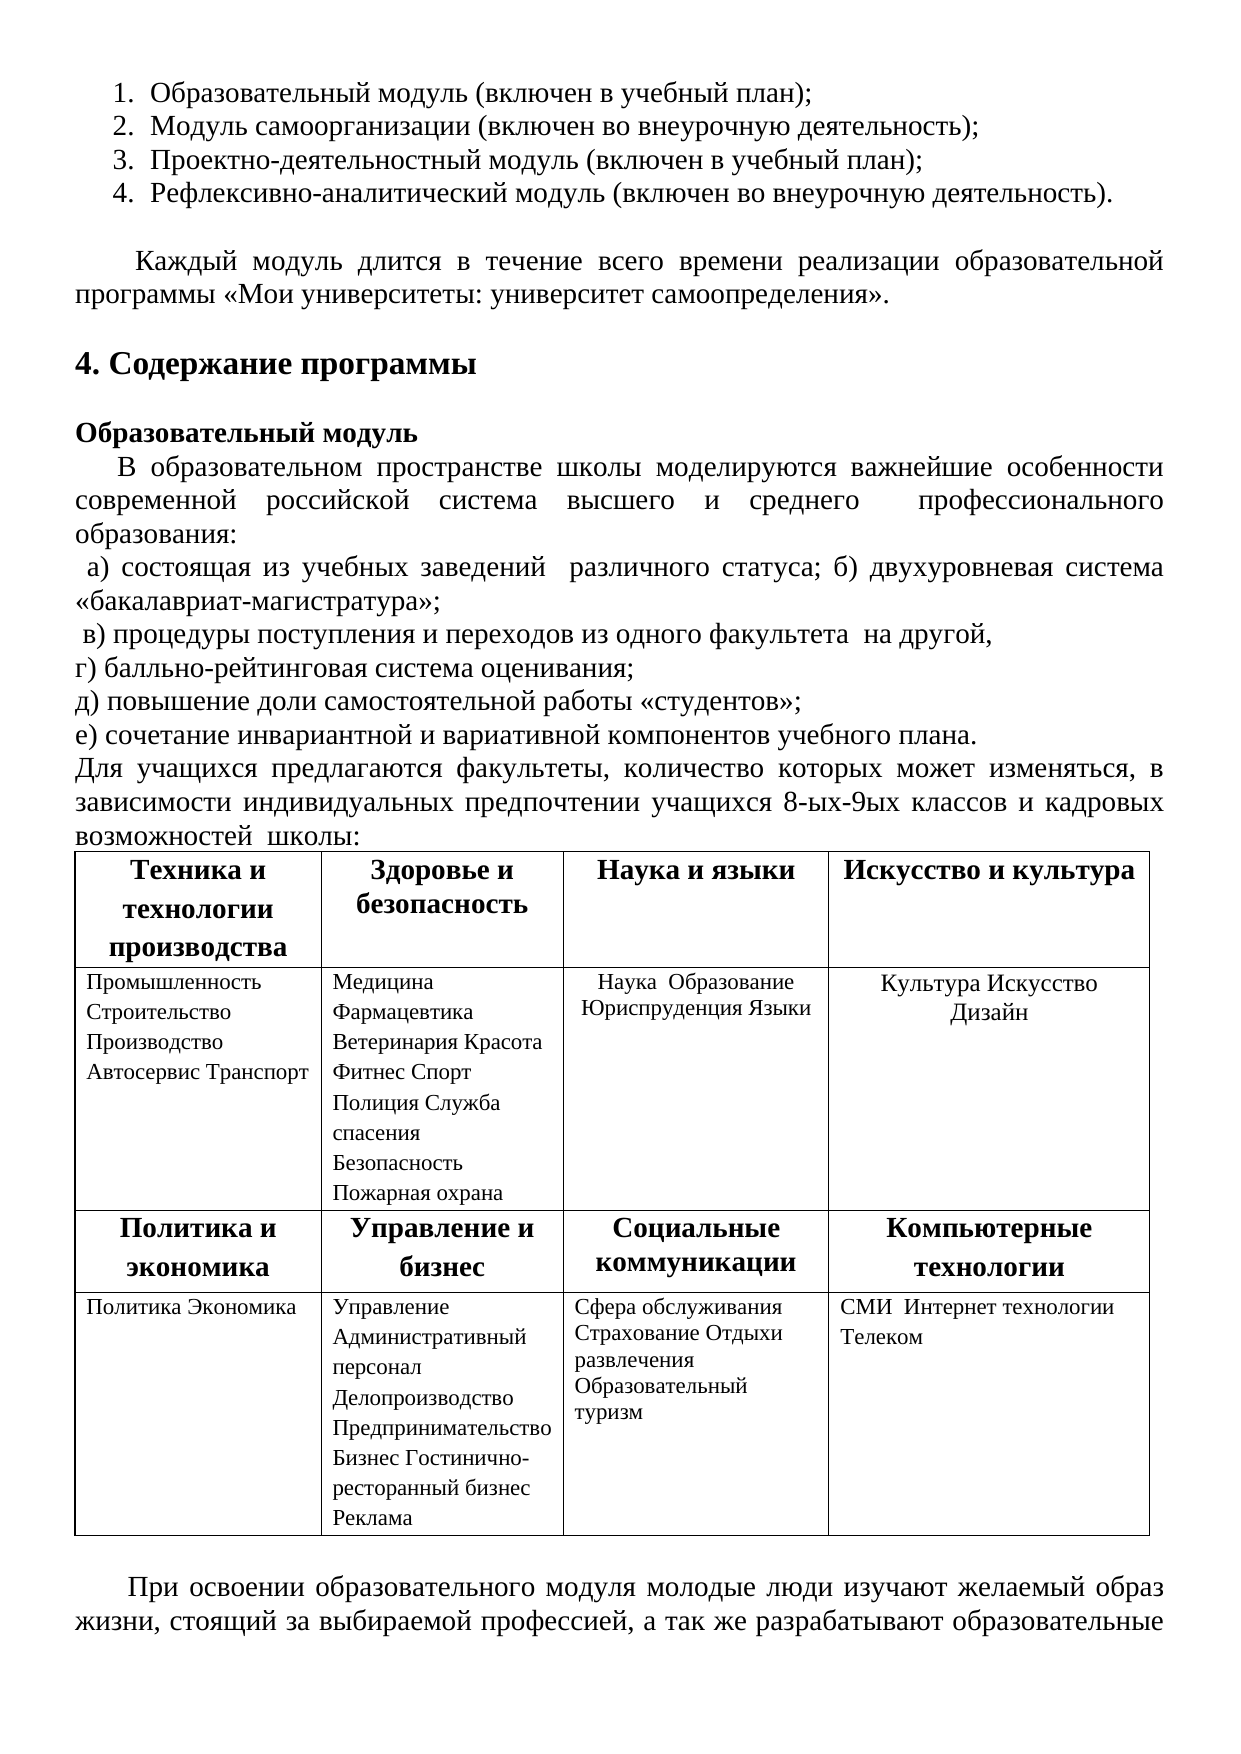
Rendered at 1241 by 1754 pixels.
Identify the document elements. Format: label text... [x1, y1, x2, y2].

text В образовательном пространстве школы моделируются важнейшие особенности современной российской система высшего и среднего профессионального образования: [75, 449, 1165, 549]
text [75, 1569, 1165, 1636]
list Модуль самоорганизации (включен во внеурочную деятельность); [112, 108, 1165, 142]
table_cell Сфера обслуживания Страхование Отдыхи развлечения Образовательный туризм [564, 1293, 828, 1535]
list Рефлексивно-аналитический модуль (включен во внеурочную деятельность). [112, 176, 1165, 209]
text д) повышение доли самостоятельной работы «студентов»; [75, 683, 1165, 717]
text Каждый модуль длится в течение всего времени реализации образовательной программы «Мои университеты: университет самоопределения». [75, 243, 1165, 310]
text 4. Содержание программы [75, 343, 1165, 382]
table_cell Медицина Фармацевтика Ветеринария Красота Фитнес Спорт Полиция Служба спасения Безопасность Пожарная охрана [322, 968, 563, 1209]
table_cell Наука Образование Юриспруденция Языки [564, 968, 828, 1209]
text а) состоящая из учебных заведений различного статуса; б) двухуровневая система «бакалавриат-магистратура»; [75, 549, 1165, 616]
text в) процедуры поступления и переходов из одного факультета на другой, [75, 616, 1165, 650]
table_cell Компьютерные технологии [829, 1211, 1149, 1292]
list Образовательный модуль (включен в учебный план); [112, 75, 1165, 108]
table_cell Промышленность Строительство Производство Автосервис Транспорт [76, 968, 321, 1209]
table_cell Политика Экономика [76, 1293, 321, 1535]
table_cell Управление Административный персонал Делопроизводство Предпринимательство Бизнес Гостинично-ресторанный бизнес Реклама [322, 1293, 563, 1535]
list Проектно-деятельностный модуль (включен в учебный план); [112, 142, 1165, 176]
table_header Техника и технологии производства [76, 852, 321, 967]
table_header Здоровье и безопасность [322, 852, 563, 967]
table_cell Управление и бизнес [322, 1211, 563, 1292]
table_cell Культура Искусство Дизайн [829, 968, 1149, 1209]
text е) сочетание инвариантной и вариативной компонентов учебного плана. [75, 717, 1165, 751]
table_cell СМИ Интернет технологии Телеком [829, 1293, 1149, 1535]
text г) балльно-рейтинговая система оценивания; [75, 650, 1165, 683]
table_cell Политика и экономика [76, 1211, 321, 1292]
table_header Искусство и культура [829, 852, 1149, 967]
text Образовательный модуль [75, 415, 1165, 449]
table_header Наука и языки [564, 852, 828, 967]
table_cell Социальные коммуникации [564, 1211, 828, 1292]
text Для учащихся предлагаются факультеты, количество которых может изменяться, в зависимости индивидуальных предпочтении учащихся 8-ых-9ых классов и кадровых возможностей школы: [75, 751, 1165, 851]
